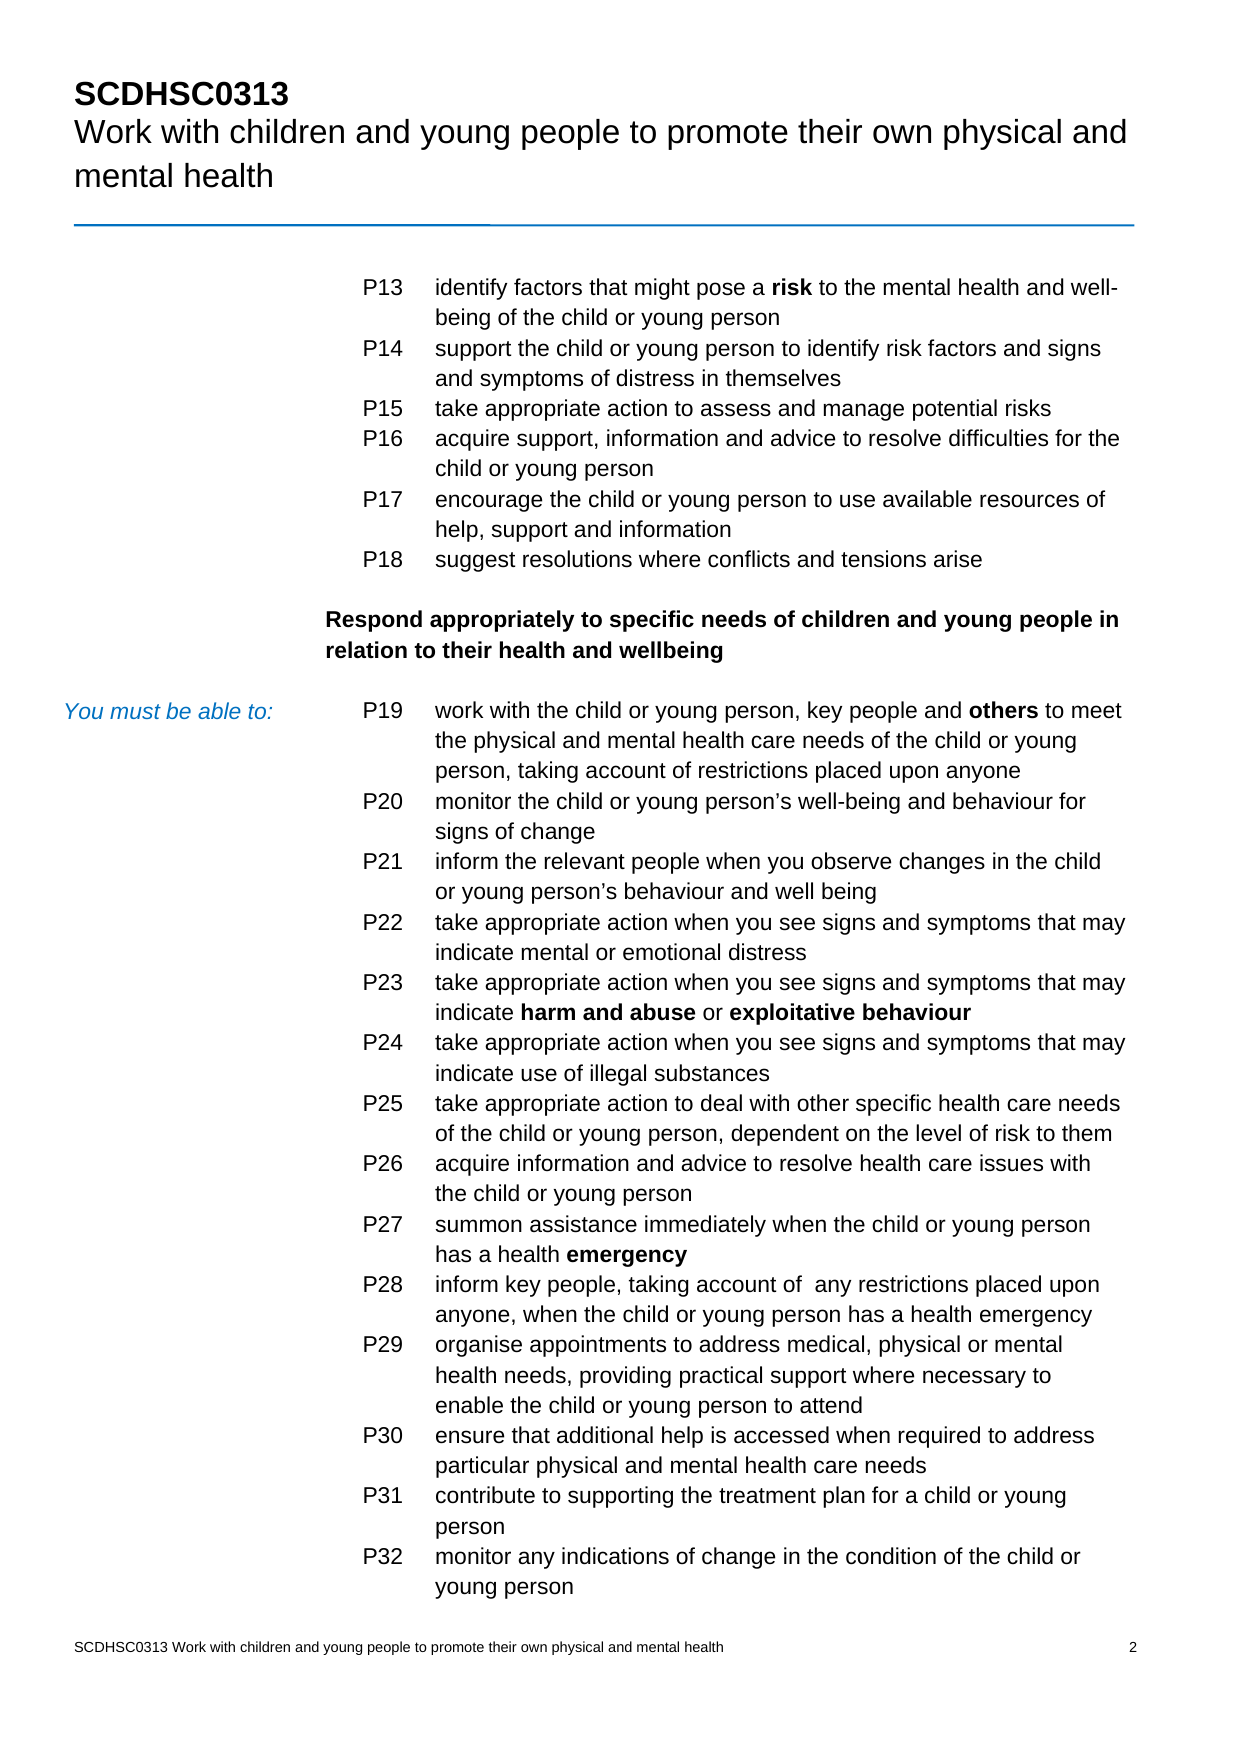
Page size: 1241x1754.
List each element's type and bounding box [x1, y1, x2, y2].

table_cell [314, 274, 1137, 1603]
table_cell [52, 274, 314, 1603]
